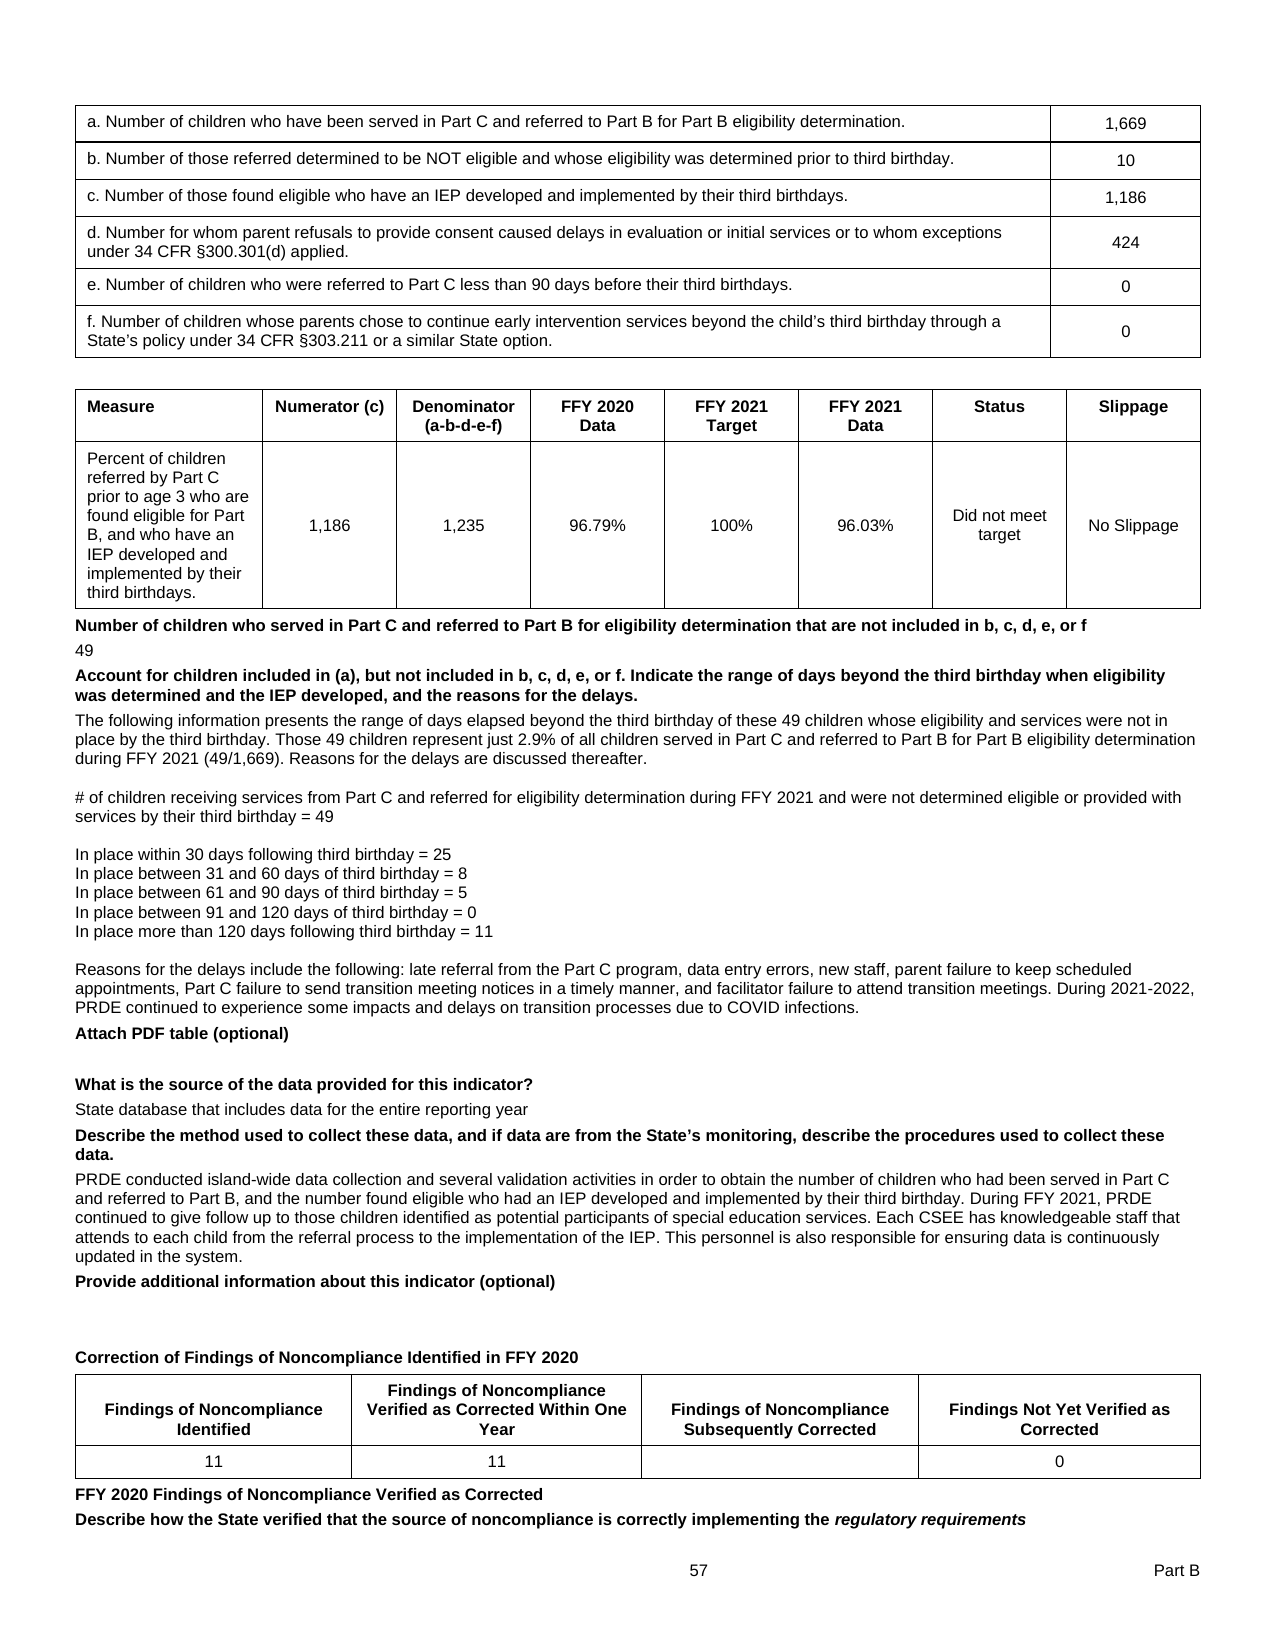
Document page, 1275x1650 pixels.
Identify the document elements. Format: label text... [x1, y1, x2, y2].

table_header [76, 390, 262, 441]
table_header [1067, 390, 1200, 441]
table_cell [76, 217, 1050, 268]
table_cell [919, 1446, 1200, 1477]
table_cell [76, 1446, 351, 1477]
text The following information presents the range of days elapsed beyond the third birthday of these 49 children whose eligibility and services were not in place by the third birthday. Those 49 children represent just 2.9% of all children served in Part C and referred to Part B for Part B eligibility determination during FFY 2021 (49/1,669). Reasons for the delays are discussed thereafter. # of children receiving services from Part C and referred for eligibility determination during FFY 2021 and were not determined eligible or provided with services by their third birthday = 49 In place within 30 days following third birthday = 25 In place between 31 and 60 days of third birthday = 8 In place between 61 and 90 days of third birthday = 5 In place between 91 and 120 days of third birthday = 0 In place more than 120 days following third birthday = 11 Reasons for the delays include the following: late referral from the Part C program, data entry errors, new staff, parent failure to keep scheduled appointments, Part C failure to send transition meeting notices in a timely manner, and facilitator failure to attend transition meetings. During 2021-2022, PRDE continued to experience some impacts and delays on transition processes due to COVID infections. [75, 711, 1200, 1017]
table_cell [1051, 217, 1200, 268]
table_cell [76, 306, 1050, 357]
text Attach PDF table (optional) [75, 1024, 1200, 1043]
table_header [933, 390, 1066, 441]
text What is the source of the data provided for this indicator? [75, 1074, 1200, 1094]
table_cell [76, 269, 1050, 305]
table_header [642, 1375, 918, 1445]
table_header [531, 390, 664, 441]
text 49 [75, 641, 1200, 660]
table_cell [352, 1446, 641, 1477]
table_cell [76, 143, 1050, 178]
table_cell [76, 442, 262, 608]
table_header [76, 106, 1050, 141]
text Describe how the State verified that the source of noncompliance is correctly implementing the regulatory requirements [75, 1510, 1200, 1529]
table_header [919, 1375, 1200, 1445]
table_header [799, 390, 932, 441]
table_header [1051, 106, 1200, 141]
text Correction of Findings of Noncompliance Identified in FFY 2020 [75, 1348, 1200, 1367]
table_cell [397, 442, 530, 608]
text Account for children included in (a), but not included in b, c, d, e, or f. Indicate the range of days beyond the third birthday when eligibility was determined and the IEP developed, and the reasons for the delays. [75, 666, 1200, 704]
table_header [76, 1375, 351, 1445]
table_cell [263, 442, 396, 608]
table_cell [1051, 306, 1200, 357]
text FFY 2020 Findings of Noncompliance Verified as Corrected [75, 1485, 1200, 1504]
text Provide additional information about this indicator (optional) [75, 1272, 1200, 1291]
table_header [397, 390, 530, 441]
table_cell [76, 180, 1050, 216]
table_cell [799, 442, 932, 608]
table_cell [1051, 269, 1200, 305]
text State database that includes data for the entire reporting year [75, 1100, 1200, 1119]
text Describe the method used to collect these data, and if data are from the State’s monitoring, describe the procedures used to collect these data. [75, 1125, 1200, 1164]
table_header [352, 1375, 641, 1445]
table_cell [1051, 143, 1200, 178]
text Number of children who served in Part C and referred to Part B for eligibility determination that are not included in b, c, d, e, or f [75, 615, 1200, 634]
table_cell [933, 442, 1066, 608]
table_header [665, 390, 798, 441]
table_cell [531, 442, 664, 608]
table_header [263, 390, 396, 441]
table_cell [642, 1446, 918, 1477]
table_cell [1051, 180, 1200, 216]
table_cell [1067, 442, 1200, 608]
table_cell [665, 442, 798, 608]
text PRDE conducted island-wide data collection and several validation activities in order to obtain the number of children who had been served in Part C and referred to Part B, and the number found eligible who had an IEP developed and implemented by their third birthday. During FFY 2021, PRDE continued to give follow up to those children identified as potential participants of special education services. Each CSEE has knowledgeable staff that attends to each child from the referral process to the implementation of the IEP. This personnel is also responsible for ensuring data is continuously updated in the system. [75, 1170, 1200, 1266]
